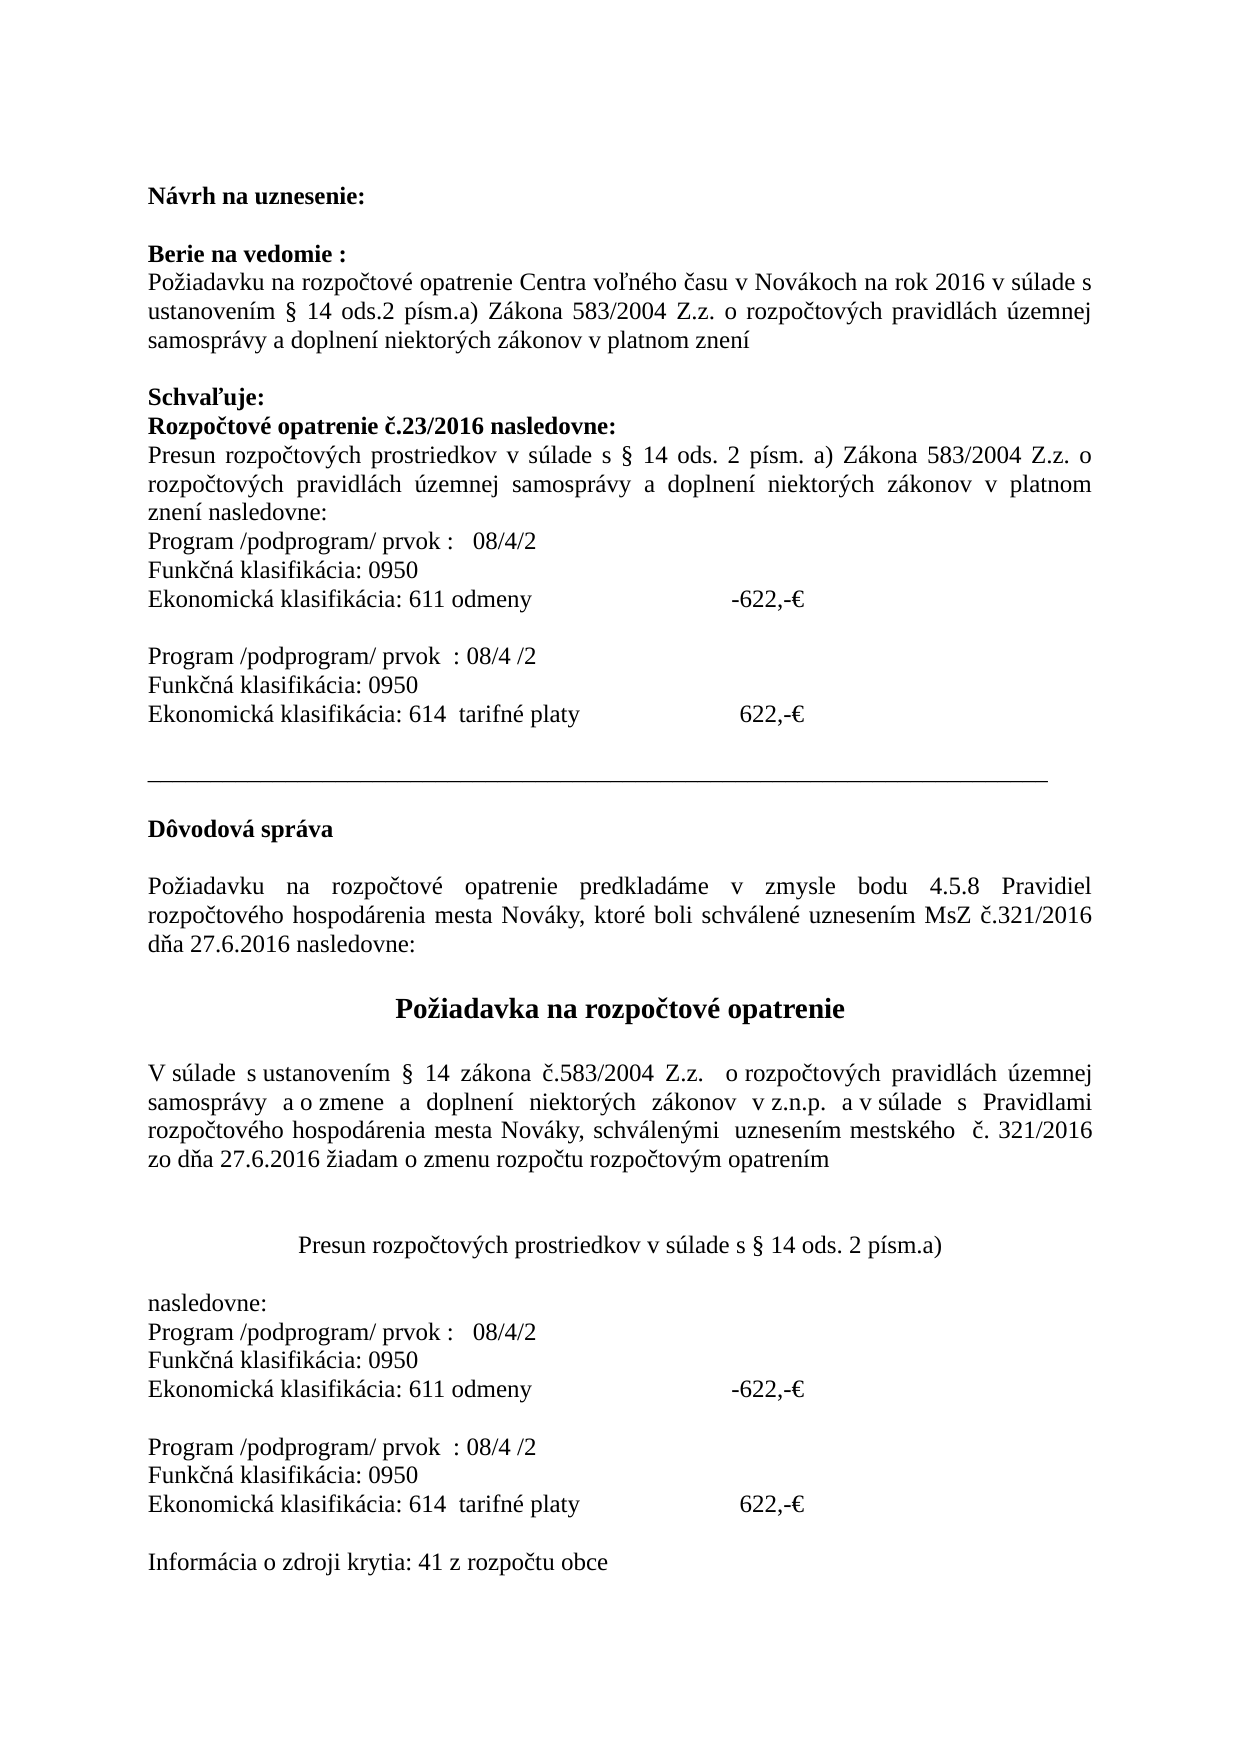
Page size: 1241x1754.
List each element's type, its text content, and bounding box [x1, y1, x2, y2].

text Dôvodová správa [148, 814, 1093, 842]
text Funkčná klasifikácia: 0950 [148, 1346, 1093, 1374]
text nasledovne: [148, 1288, 1093, 1317]
text Ekonomická klasifikácia: 611 odmeny -622,-€ [148, 1374, 1093, 1403]
text Ekonomická klasifikácia: 614 tarifné platy 622,-€ [148, 699, 1093, 727]
text Funkčná klasifikácia: 0950 [148, 555, 1093, 584]
text Návrh na uznesenie: [148, 181, 1093, 210]
text Presun rozpočtových prostriedkov v súlade s § 14 ods. 2 písm.a) [148, 1231, 1093, 1259]
text Rozpočtové opatrenie č.23/2016 nasledovne: [148, 411, 1093, 440]
text Program /podprogram/ prvok : 08/4/2 [148, 526, 1093, 555]
text Požiadavku na rozpočtové opatrenie predkladáme v zmysle bodu 4.5.8 Pravidiel rozpočtového hospodárenia mesta Nováky, ktoré boli schválené uznesením MsZ č.321/2016 dňa 27.6.2016 nasledovne: [148, 871, 1093, 957]
text Funkčná klasifikácia: 0950 [148, 1461, 1093, 1489]
text Schvaľuje: [148, 382, 1093, 411]
text Funkčná klasifikácia: 0950 [148, 670, 1093, 699]
text Požiadavka na rozpočtové opatrenie [148, 991, 1093, 1024]
text Požiadavku na rozpočtové opatrenie Centra voľného času v Novákoch na rok 2016 v súlade s ustanovením § 14 ods.2 písm.a) Zákona 583/2004 Z.z. o rozpočtových pravidlách územnej samosprávy a doplnení niektorých zákonov v platnom znení [148, 267, 1093, 354]
text Program /podprogram/ prvok : 08/4 /2 [148, 1432, 1093, 1461]
text V súlade s ustanovením § 14 zákona č.583/2004 Z.z. o rozpočtových pravidlách územnej samosprávy a o zmene a doplnení niektorých zákonov v z.n.p. a v súlade s Pravidlami rozpočtového hospodárenia mesta Nováky, schválenými uznesením mestského č. 321/2016 zo dňa 27.6.2016 žiadam o zmenu rozpočtu rozpočtovým opatrením [148, 1058, 1093, 1173]
text Ekonomická klasifikácia: 614 tarifné platy 622,-€ [148, 1489, 1093, 1518]
text Informácia o zdroji krytia: 41 z rozpočtu obce [148, 1547, 1093, 1576]
text Berie na vedomie : [148, 239, 1093, 267]
text Program /podprogram/ prvok : 08/4 /2 [148, 641, 1093, 670]
text ________________________________________________________________________ [148, 756, 1093, 785]
text Program /podprogram/ prvok : 08/4/2 [148, 1317, 1093, 1346]
text Presun rozpočtových prostriedkov v súlade s § 14 ods. 2 písm. a) Zákona 583/2004 Z.z. o rozpočtových pravidlách územnej samosprávy a doplnení niektorých zákonov v platnom znení nasledovne: [148, 440, 1093, 526]
text Ekonomická klasifikácia: 611 odmeny -622,-€ [148, 584, 1093, 612]
